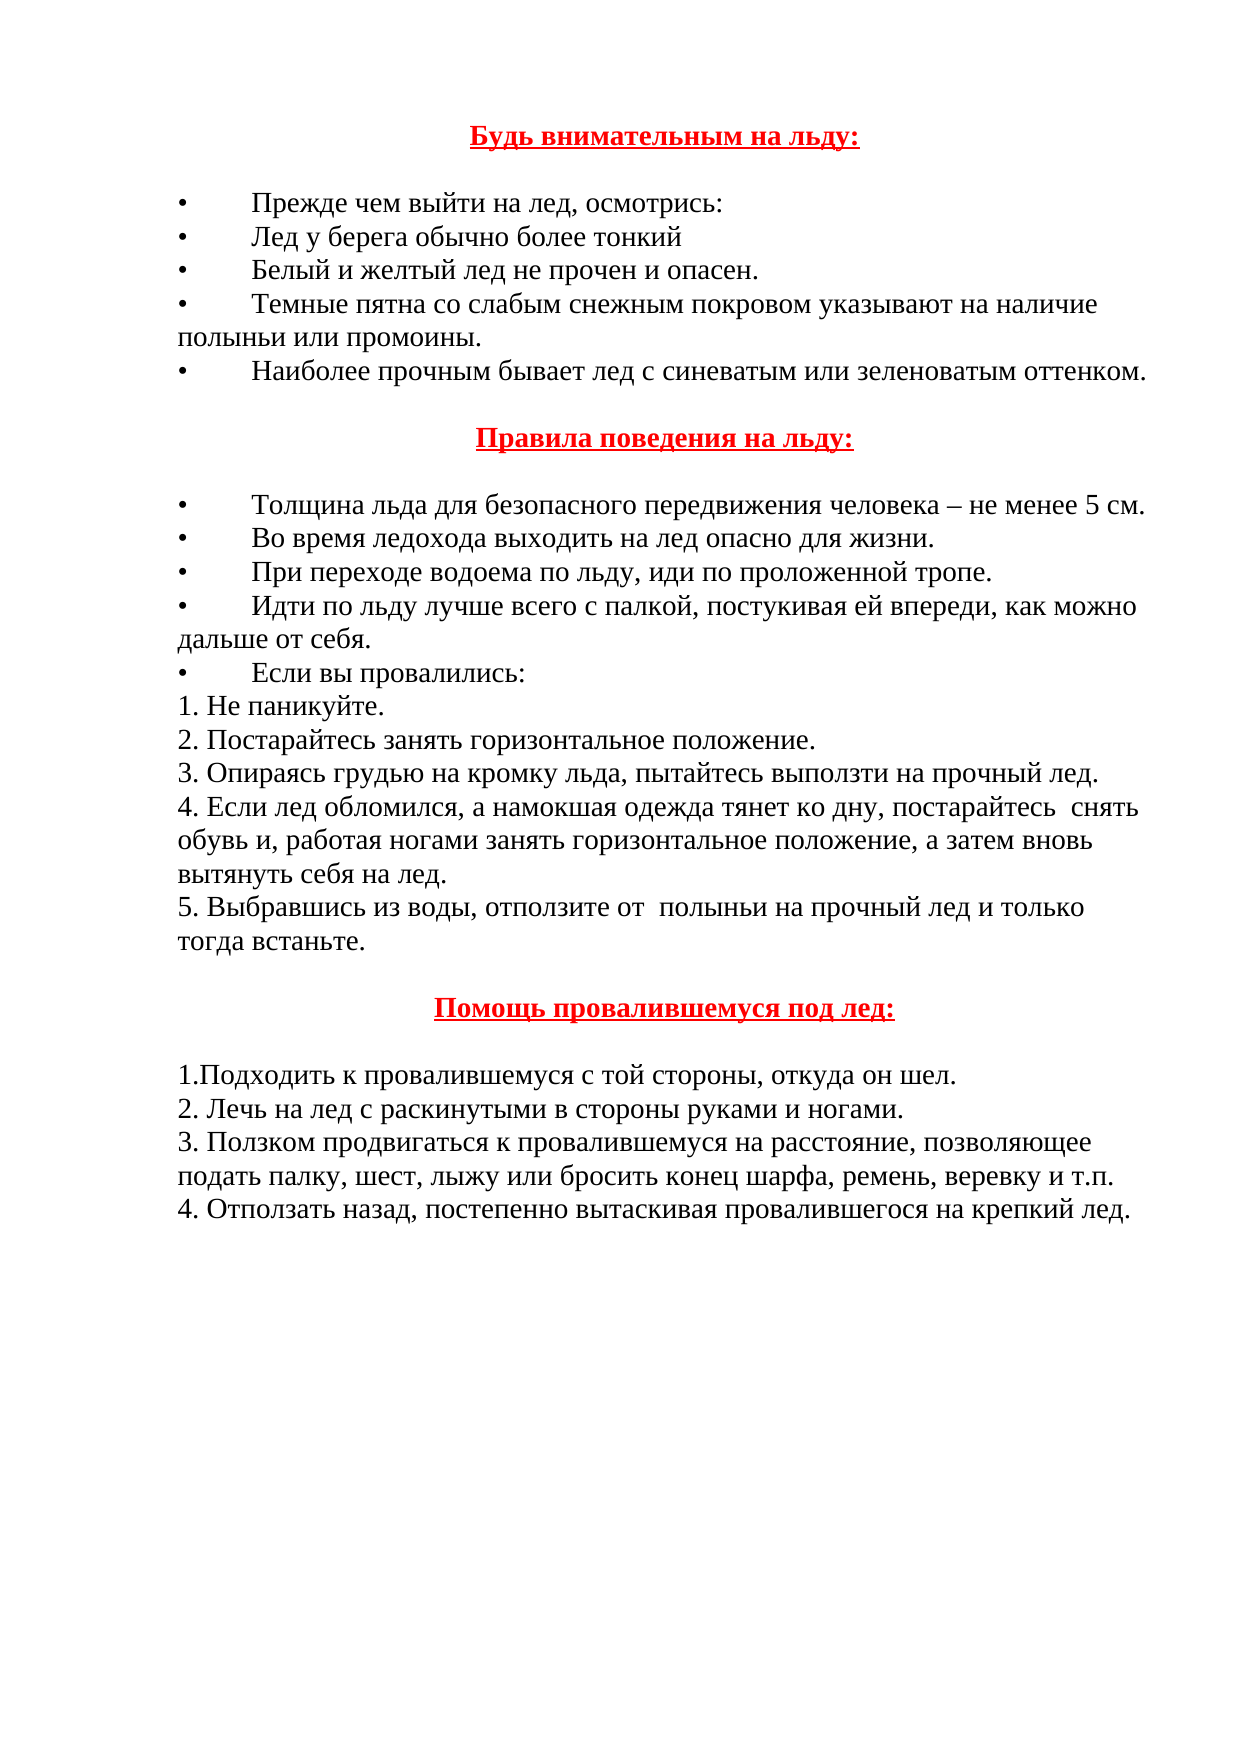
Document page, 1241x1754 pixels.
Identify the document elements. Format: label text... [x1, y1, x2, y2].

text • Темные пятна со слабым снежным покровом указывают на наличие полыньи или промоины. [177, 286, 1152, 353]
text Помощь провалившемуся под лед: [177, 990, 1152, 1024]
text • Во время ледохода выходить на лед опасно для жизни. [177, 521, 1152, 554]
text Правила поведения на льду: [177, 420, 1152, 453]
text 4. Если лед обломился, а намокшая одежда тянет ко дну, постарайтесь снять обувь и, работая ногами занять горизонтальное положение, а затем вновь вытянуть себя на лед. [177, 789, 1152, 889]
text 2. Постарайтесь занять горизонтальное положение. [177, 722, 1152, 755]
text • Если вы провалились: [177, 655, 1152, 688]
text • Белый и желтый лед не прочен и опасен. [177, 252, 1152, 286]
text • Толщина льда для безопасного передвижения человека – не менее 5 см. [177, 487, 1152, 521]
text 4. Отползать назад, постепенно вытаскивая провалившегося на крепкий лед. [177, 1191, 1152, 1225]
text 3. Опираясь грудью на кромку льда, пытайтесь выползти на прочный лед. [177, 755, 1152, 789]
text 1.Подходить к провалившемуся с той стороны, откуда он шел. [177, 1057, 1152, 1091]
text • Прежде чем выйти на лед, осмотрись: [177, 185, 1152, 219]
text • Идти по льду лучше всего с палкой, постукивая ей впереди, как можно дальше от себя. [177, 588, 1152, 655]
text 2. Лечь на лед с раскинутыми в стороны руками и ногами. [177, 1091, 1152, 1124]
text • Наиболее прочным бывает лед с синеватым или зеленоватым оттенком. [177, 353, 1152, 386]
text • При переходе водоема по льду, иди по проложенной тропе. [177, 554, 1152, 588]
text Будь внимательным на льду: [177, 118, 1152, 152]
text • Лед у берега обычно более тонкий [177, 219, 1152, 252]
text 3. Ползком продвигаться к провалившемуся на расстояние, позволяющее подать палку, шест, лыжу или бросить конец шарфа, ремень, веревку и т.п. [177, 1124, 1152, 1191]
text 1. Не паникуйте. [177, 688, 1152, 722]
text 5. Выбравшись из воды, отползите от полыньи на прочный лед и только тогда встаньте. [177, 889, 1152, 957]
